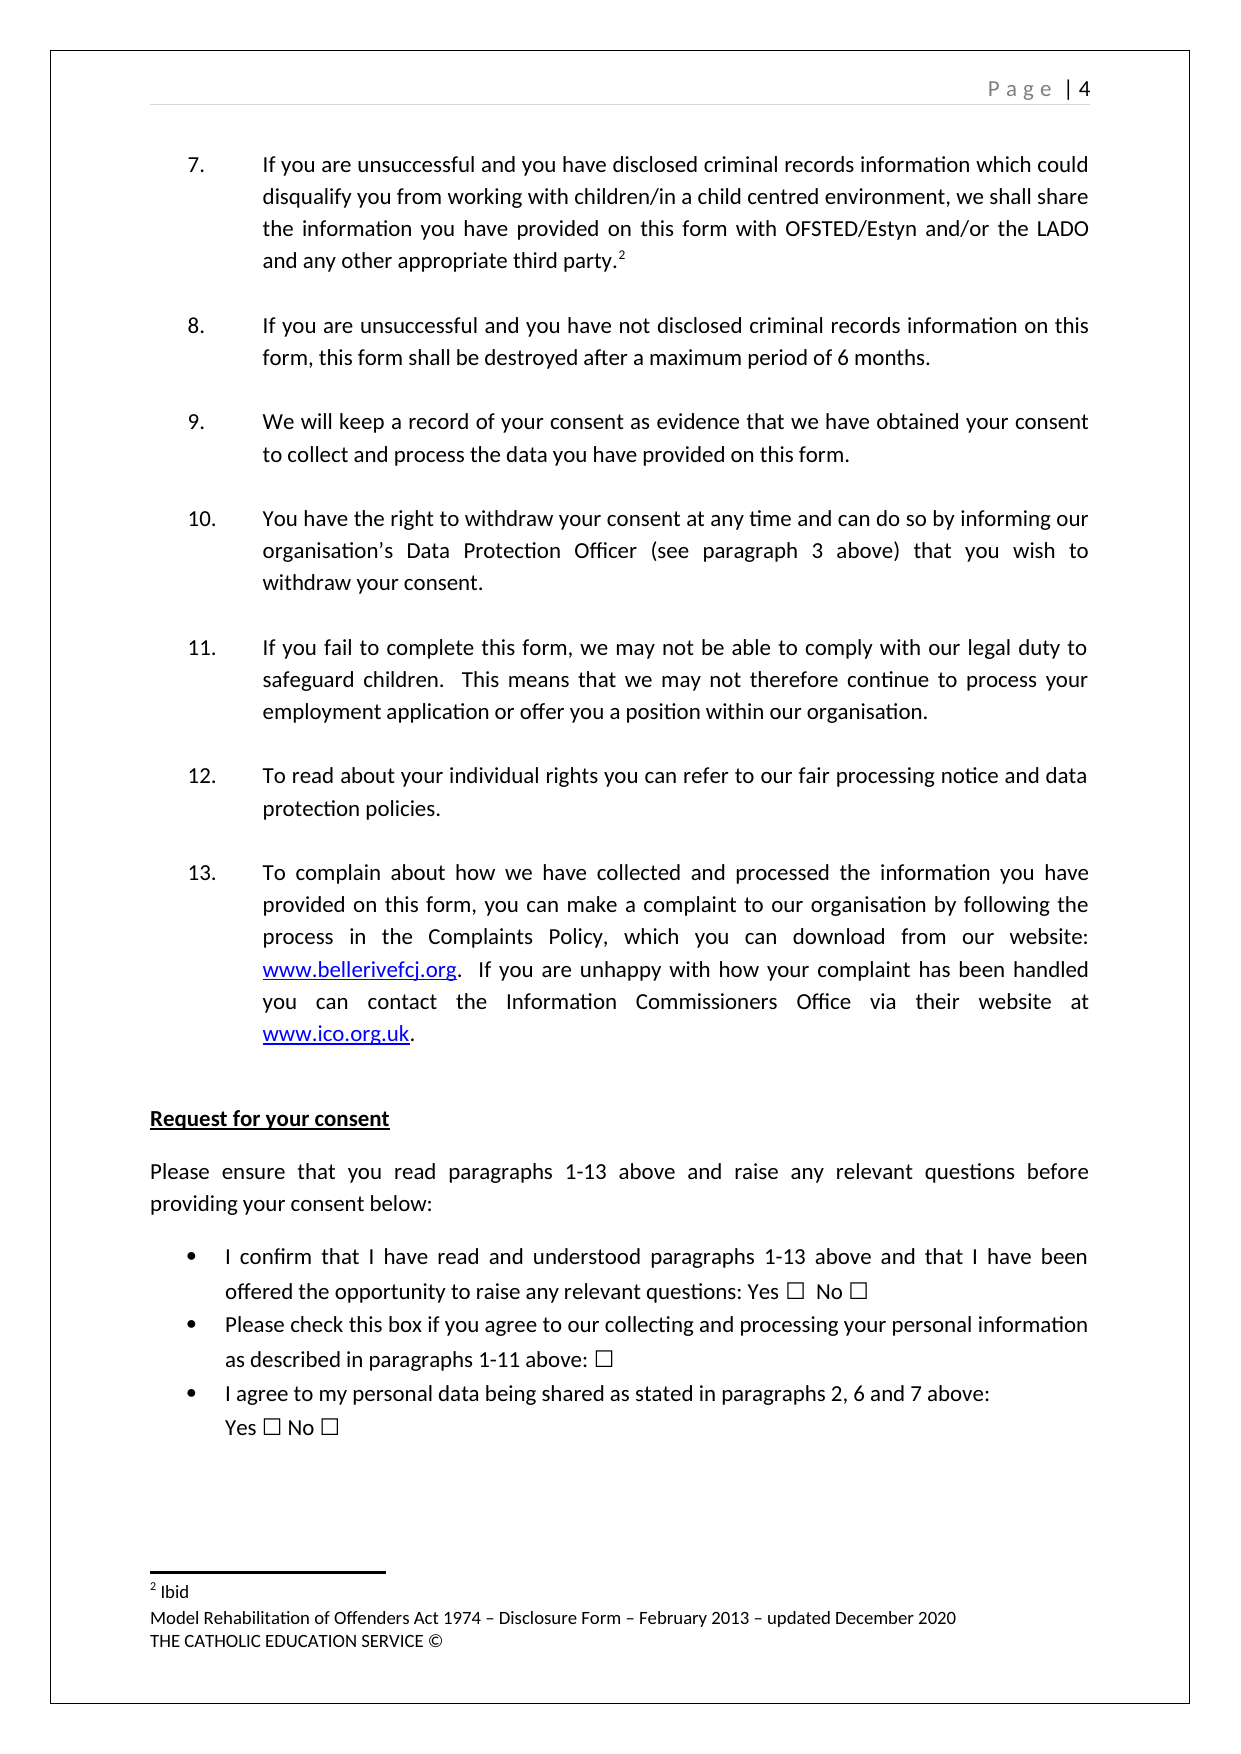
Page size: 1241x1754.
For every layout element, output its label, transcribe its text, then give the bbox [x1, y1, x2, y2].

list I agree to my personal data being shared as stated in paragraphs 2, 6 and 7 above: [187, 1379, 1090, 1407]
list To read about your individual rights you can refer to our fair processing notice and data protection policies. [187, 762, 1090, 822]
list I confirm that I have read and understood paragraphs 1-13 above and that I have been offered the opportunity to raise any relevant questions: Yes No [187, 1242, 1090, 1306]
list You have the right to withdraw your consent at any time and can do so by informing our organisation’s Data Protection Officer (see paragraph 3 above) that you wish to withdraw your consent. [187, 504, 1090, 596]
text Please ensure that you read paragraphs 1-13 above and raise any relevant questions before providing your consent below: [150, 1157, 1090, 1217]
list If you are unsuccessful and you have not disclosed criminal records information on this form, this form shall be destroyed after a maximum period of 6 months. [187, 311, 1090, 371]
text Request for your consent [150, 1104, 1090, 1132]
list If you fail to complete this form, we may not be able to comply with our legal duty to safeguard children. This means that we may not therefore continue to process your employment application or offer you a position within our organisation. [187, 633, 1090, 725]
list If you are unsuccessful and you have disclosed criminal records information which could disqualify you from working with children/in a child centred environment, we shall share the information you have provided on this form with OFSTED/Estyn and/or the LADO and any other appropriate third party. [187, 150, 1090, 274]
list Yes No [225, 1411, 1090, 1442]
list We will keep a record of your consent as evidence that we have obtained your consent to collect and process the data you have provided on this form. [187, 407, 1090, 468]
list To complain about how we have collected and processed the information you have provided on this form, you can make a complaint to our organisation by following the process in the Complaints Policy, which you can download from our website: www.bellerivefcj.org. If you are unhappy with how your complaint has been handled you can contact the Information Commissioners Office via their website at www.ico.org.uk. [187, 858, 1090, 1047]
list Please check this box if you agree to our collecting and processing your personal information as described in paragraphs 1-11 above: [187, 1311, 1090, 1374]
